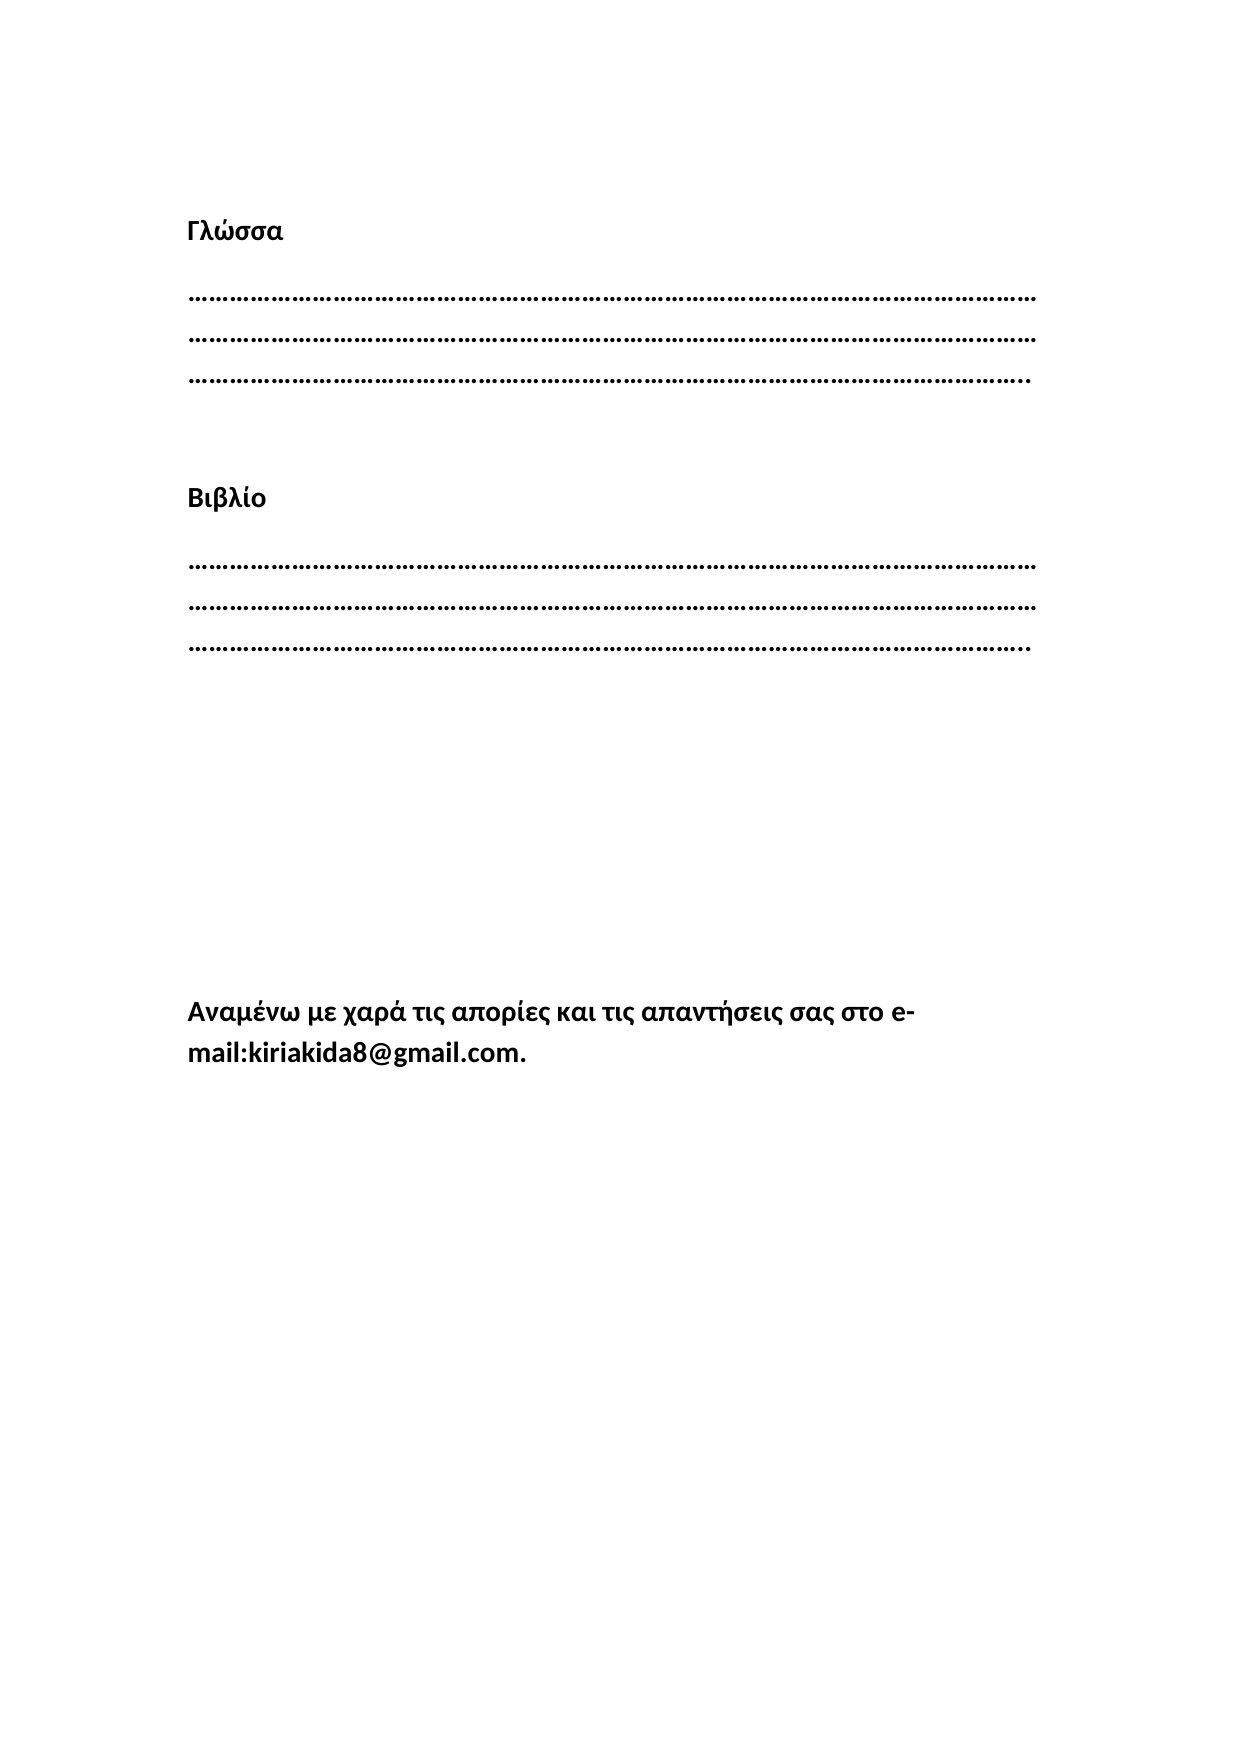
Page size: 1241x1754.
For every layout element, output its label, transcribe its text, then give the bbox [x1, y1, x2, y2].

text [187, 273, 1053, 391]
text Βιβλίο [187, 479, 1053, 514]
text Αναμένω με χαρά τις απορίες και τις απαντήσεις σας στο e-mail:kiriakida8@gmail.com. [187, 993, 1053, 1143]
text Γλώσσα [187, 212, 1053, 247]
text …………………………………………………………………………………………………………………………………………………………………………………………………………………………………………………………………………………………………………………………………….. [187, 541, 1053, 658]
